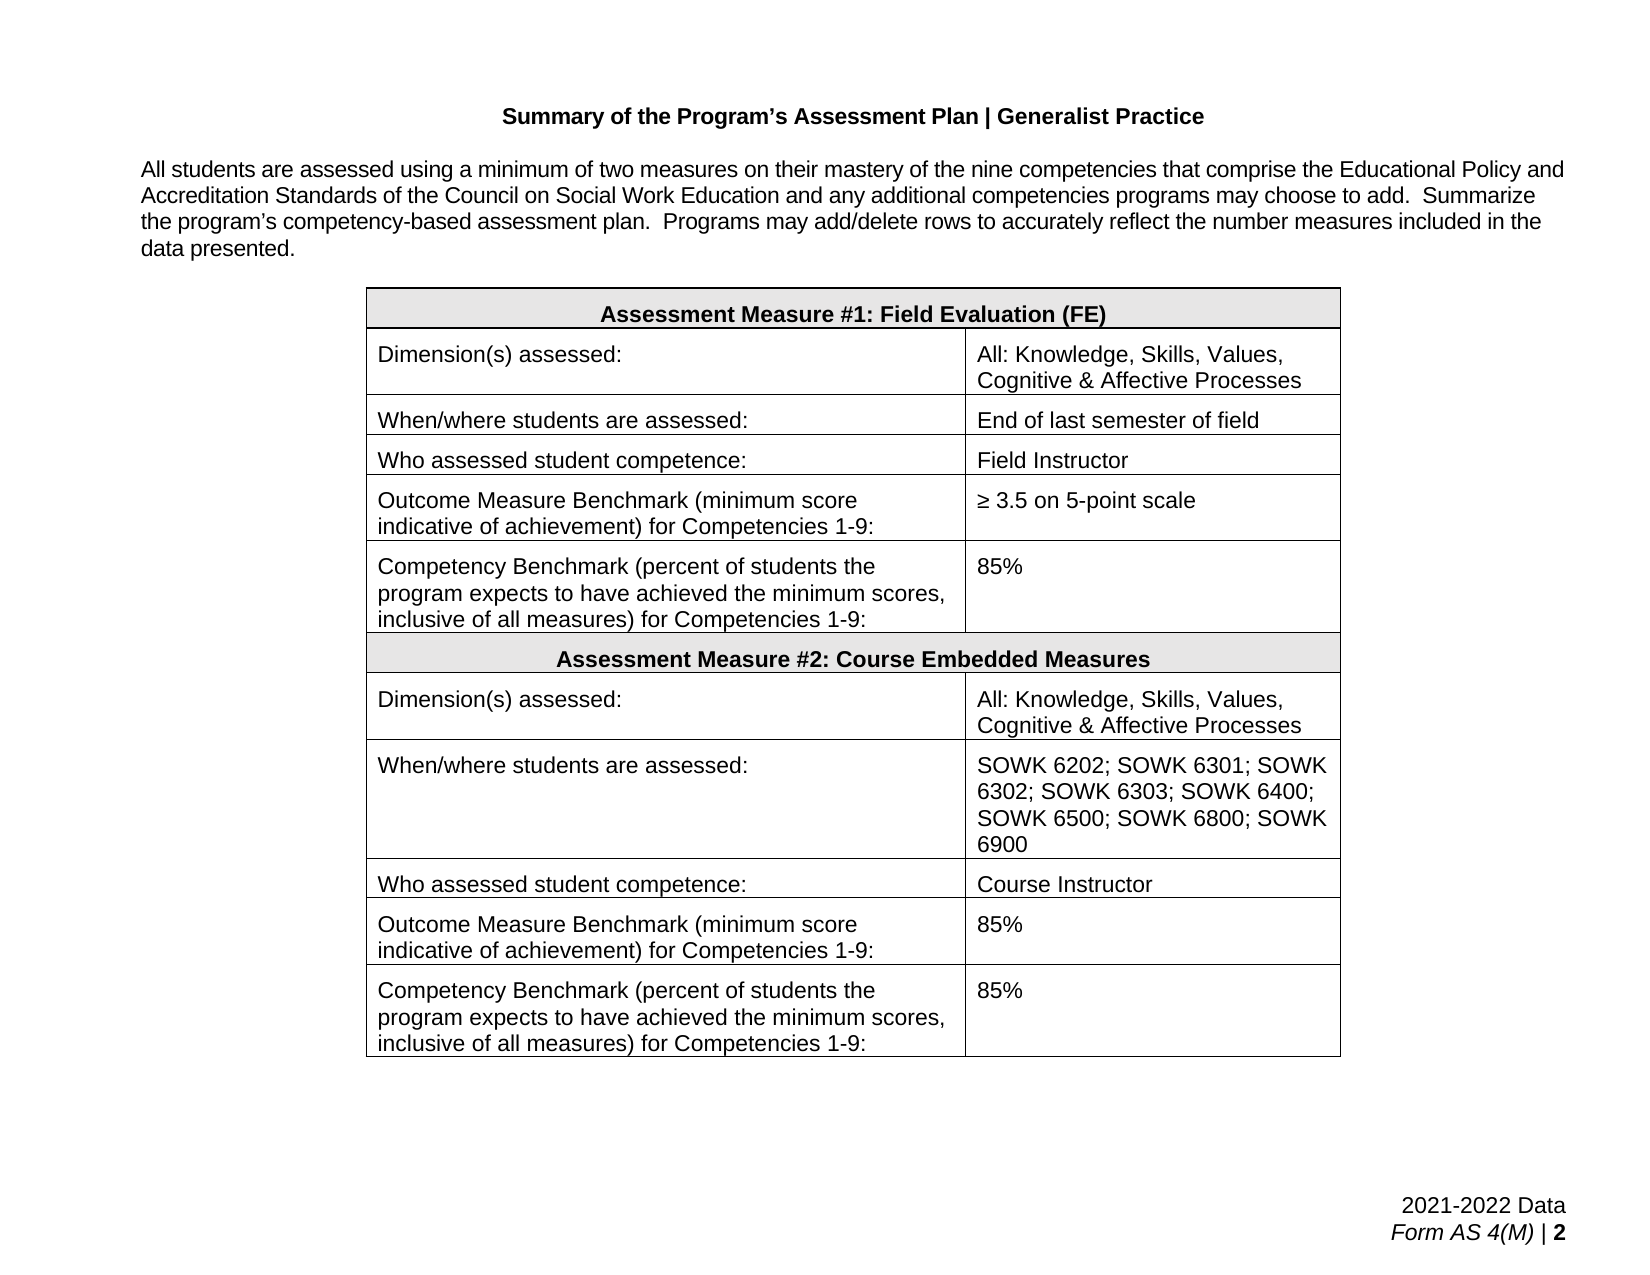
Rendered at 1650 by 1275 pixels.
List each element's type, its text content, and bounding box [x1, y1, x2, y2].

table_cell Outcome Measure Benchmark (minimum score indicative of achievement) for Competencies 1-9: [367, 898, 965, 963]
table_cell SOWK 6202; SOWK 6301; SOWK 6302; SOWK 6303; SOWK 6400; SOWK 6500; SOWK 6800; SOWK 6900 [966, 740, 1340, 857]
table_cell All: Knowledge, Skills, Values, Cognitive & Affective Processes [966, 329, 1340, 394]
table_cell Who assessed student competence: [367, 859, 965, 897]
table_cell Competency Benchmark (percent of students the program expects to have achieved the minimum scores, inclusive of all measures) for Competencies 1-9: [367, 965, 965, 1056]
table_cell Competency Benchmark (percent of students the program expects to have achieved the minimum scores, inclusive of all measures) for Competencies 1-9: [367, 541, 965, 632]
text All students are assessed using a minimum of two measures on their mastery of the nine competencies that comprise the Educational Policy and Accreditation Standards of the Council on Social Work Education and any additional competencies programs may choose to add. Summarize the program’s competency-based assessment plan. Programs may add/delete rows to accurately reflect the number measures included in the data presented. [141, 156, 1566, 261]
table_cell Field Instructor [966, 435, 1340, 473]
table_cell ≥ 3.5 on 5-point scale [966, 475, 1340, 540]
table_cell Dimension(s) assessed: [367, 329, 965, 394]
table_cell Dimension(s) assessed: [367, 673, 965, 738]
table_cell When/where students are assessed: [367, 395, 965, 433]
table_cell 85% [966, 965, 1340, 1056]
table_header Assessment Measure #1: Field Evaluation (FE) [367, 289, 1340, 327]
table_cell 85% [966, 898, 1340, 963]
table_cell Who assessed student competence: [367, 435, 965, 473]
table_cell Assessment Measure #2: Course Embedded Measures [367, 633, 1340, 672]
table_cell End of last semester of field [966, 395, 1340, 433]
table_cell 85% [966, 541, 1340, 632]
text Summary of the Program’s Assessment Plan | Generalist Practice [141, 103, 1566, 129]
table_cell When/where students are assessed: [367, 740, 965, 857]
table_cell Outcome Measure Benchmark (minimum score indicative of achievement) for Competencies 1-9: [367, 475, 965, 540]
table_cell Course Instructor [966, 859, 1340, 897]
table_cell All: Knowledge, Skills, Values, Cognitive & Affective Processes [966, 673, 1340, 738]
